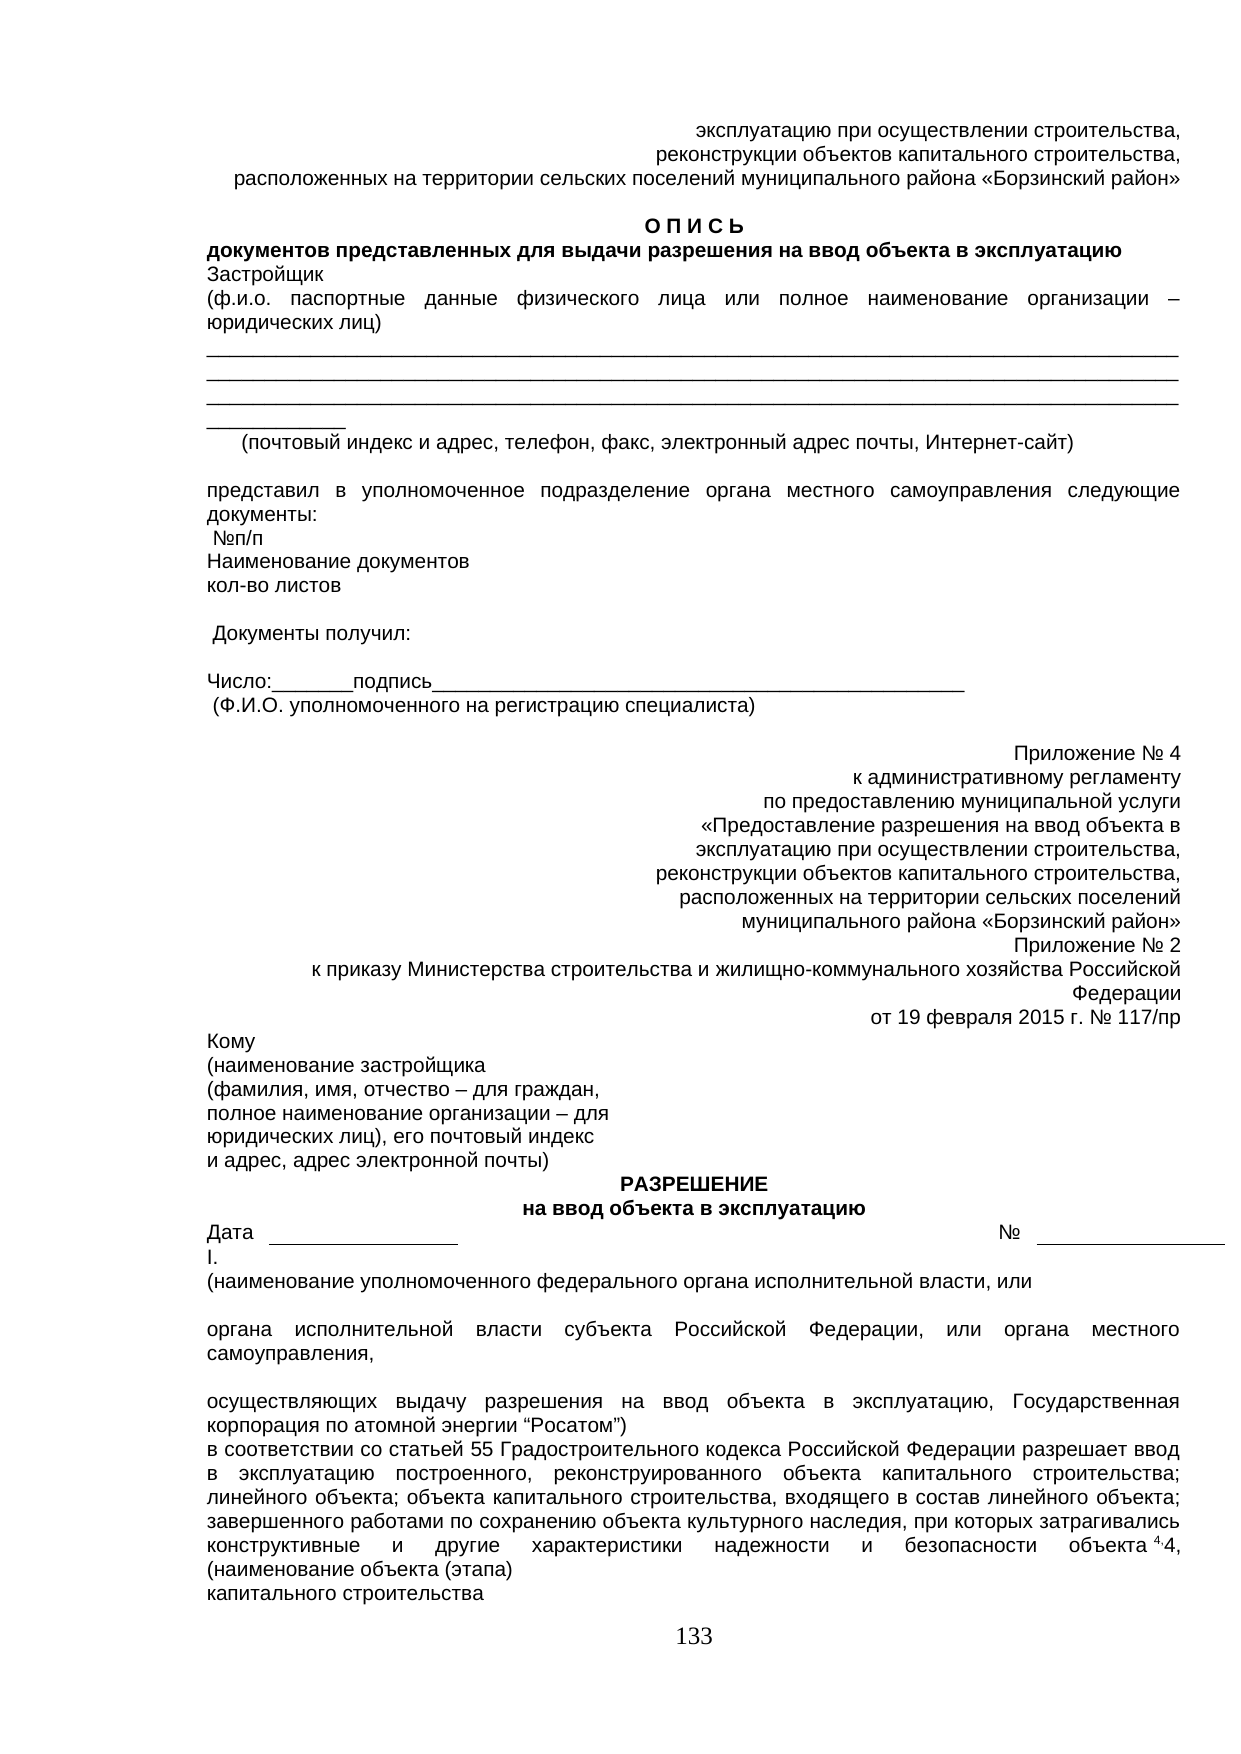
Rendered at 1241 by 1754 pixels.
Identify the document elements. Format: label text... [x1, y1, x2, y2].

text Наименование документов [207, 549, 1181, 573]
text (наименование уполномоченного федерального органа исполнительной власти, или [207, 1269, 1181, 1293]
text Приложение № 2 к приказу Министерства строительства и жилищно-коммунального хозяйства Российской Федерации от 19 февраля 2015 г. № 117/пр [207, 933, 1181, 1028]
text Число:_______подпись______________________________________________ [207, 669, 1181, 693]
text органа исполнительной власти субъекта Российской Федерации, или органа местного самоуправления, [207, 1317, 1181, 1365]
text муниципального района «Борзинский район» [207, 909, 1181, 933]
text (наименование застройщика [207, 1052, 1181, 1076]
text ________________________________________________________________________________________________________________________________________________________________________________________________________________________________________________________________________ [207, 334, 1181, 429]
text расположенных на территории сельских поселений муниципального района «Борзинский район» [207, 166, 1181, 190]
text Приложение № 4 [207, 741, 1181, 765]
text Кому [207, 1028, 1181, 1052]
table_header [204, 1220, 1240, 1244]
text (ф.и.о. паспортные данные физического лица или полное наименование организации – юридических лиц) [207, 286, 1181, 334]
text юридических лиц), его почтовый индекс [207, 1124, 1181, 1148]
text «Предоставление разрешения на ввод объекта в [207, 813, 1181, 837]
text (почтовый индекс и адрес, телефон, факс, электронный адрес почты, Интернет-сайт) [207, 429, 1181, 453]
text и адрес, адрес электронной почты) [207, 1148, 1181, 1172]
text О П И С Ь [207, 214, 1181, 238]
text (фамилия, имя, отчество – для граждан, [207, 1076, 1181, 1100]
text капитального строительства [207, 1581, 1181, 1604]
text Застройщик [207, 262, 1181, 286]
text по предоставлению муниципальной услуги [207, 789, 1181, 813]
text №п/п [207, 525, 1181, 549]
text эксплуатацию при осуществлении строительства, [207, 837, 1181, 861]
text к административному регламенту [207, 765, 1181, 789]
text I. [207, 1245, 1181, 1269]
text полное наименование организации – для [207, 1100, 1181, 1124]
text кол-во листов [207, 573, 1181, 597]
text расположенных на территории сельских поселений [207, 885, 1181, 909]
text Документы получил: [207, 621, 1181, 645]
text эксплуатацию при осуществлении строительства, [207, 118, 1181, 142]
text в соответствии со статьей 55 Градостроительного кодекса Российской Федерации разрешает ввод в эксплуатацию построенного, реконструированного объекта капитального строительства; линейного объекта; объекта капитального строительства, входящего в состав линейного объекта; завершенного работами по сохранению объекта культурного наследия, при которых затрагивались конструктивные и другие характеристики надежности и безопасности объекта 4, (наименование объекта (этапа) [207, 1437, 1181, 1581]
text реконструкции объектов капитального строительства, [207, 861, 1181, 885]
text реконструкции объектов капитального строительства, [207, 142, 1181, 166]
text (Ф.И.О. уполномоченного на регистрацию специалиста) [207, 693, 1181, 717]
text осуществляющих выдачу разрешения на ввод объекта в эксплуатацию, Государственная корпорация по атомной энергии “Росатом”) [207, 1389, 1181, 1437]
text РАЗРЕШЕНИЕ на ввод объекта в эксплуатацию [207, 1172, 1181, 1220]
text документов представленных для выдачи разрешения на ввод объекта в эксплуатацию [207, 238, 1181, 262]
text представил в уполномоченное подразделение органа местного самоуправления следующие документы: [207, 477, 1181, 525]
